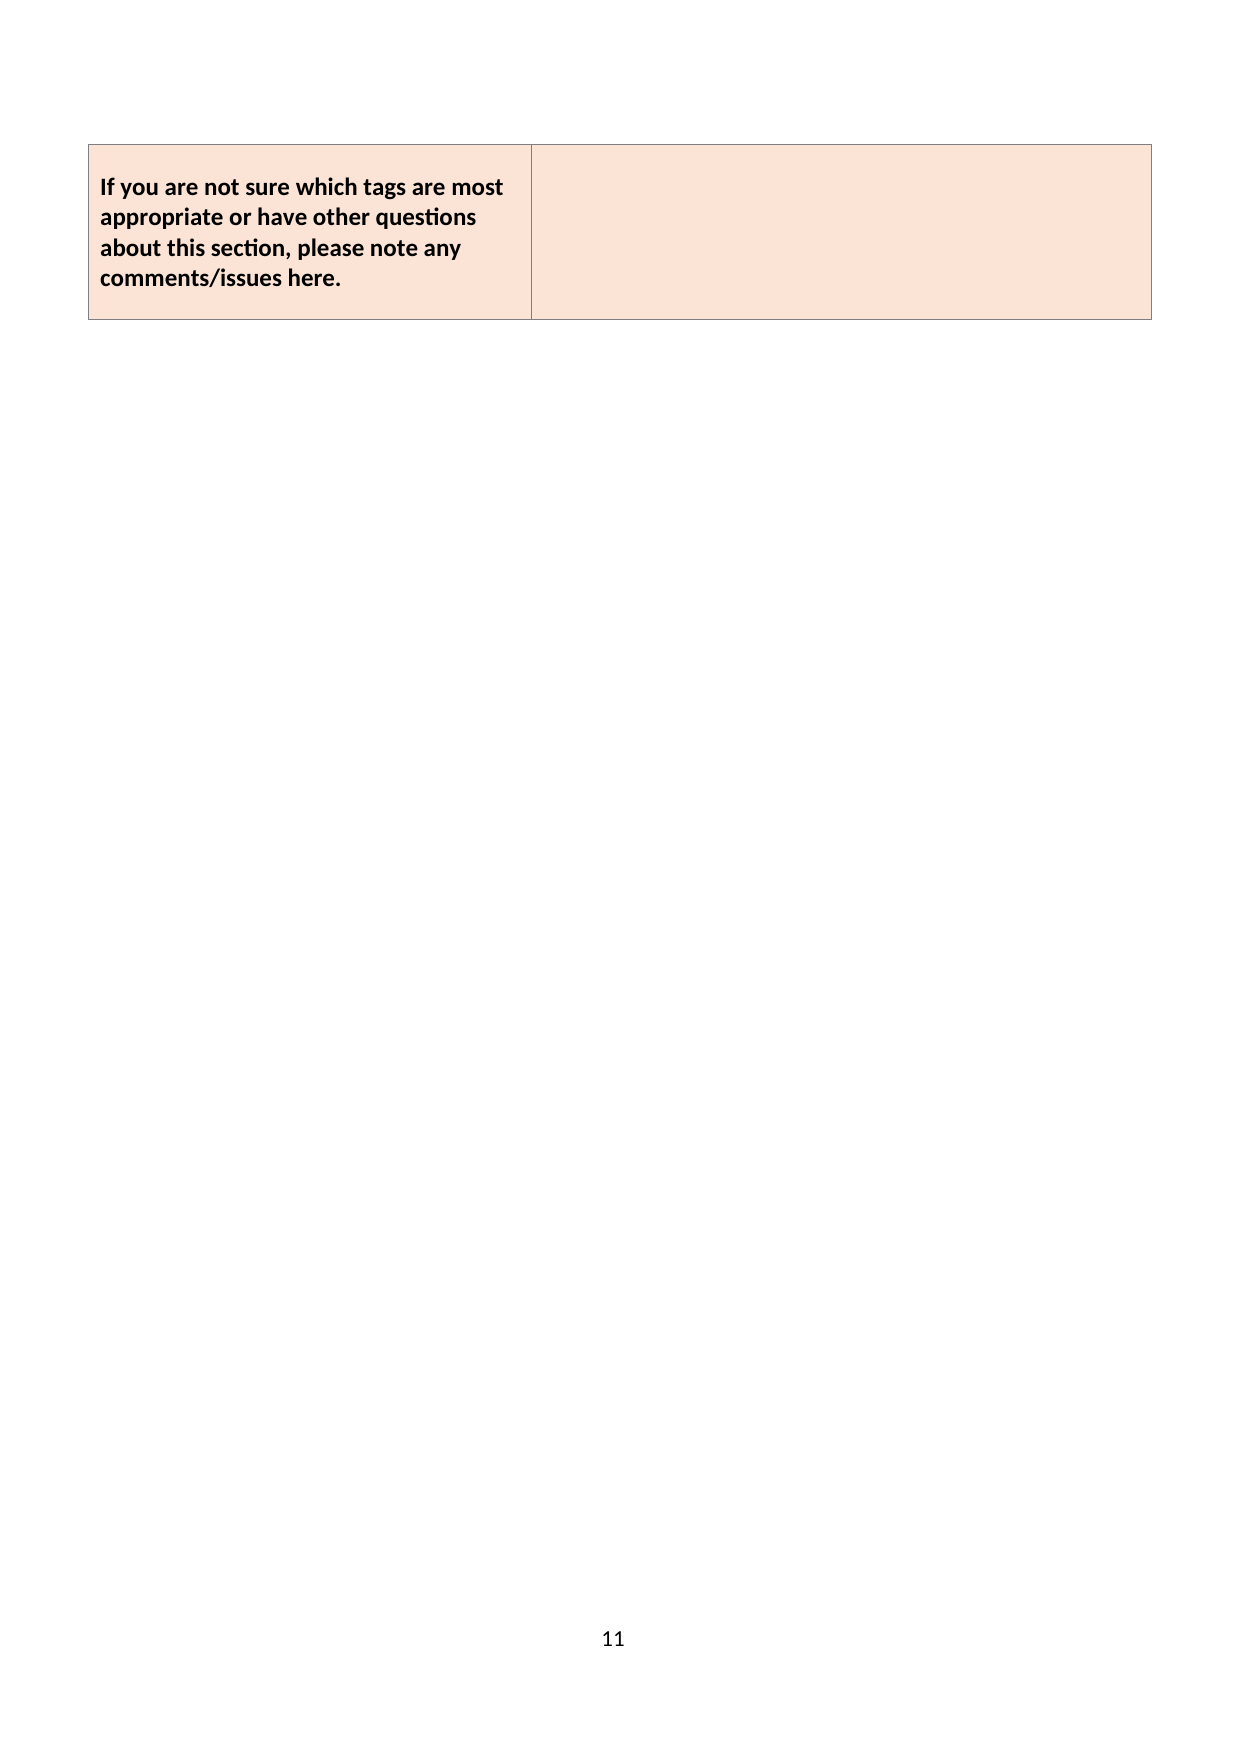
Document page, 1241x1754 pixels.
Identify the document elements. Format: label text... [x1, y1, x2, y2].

table_cell [532, 145, 1151, 319]
table_cell If you are not sure which tags are most appropriate or have other questions about this section, please note any comments/issues here. [89, 145, 531, 319]
